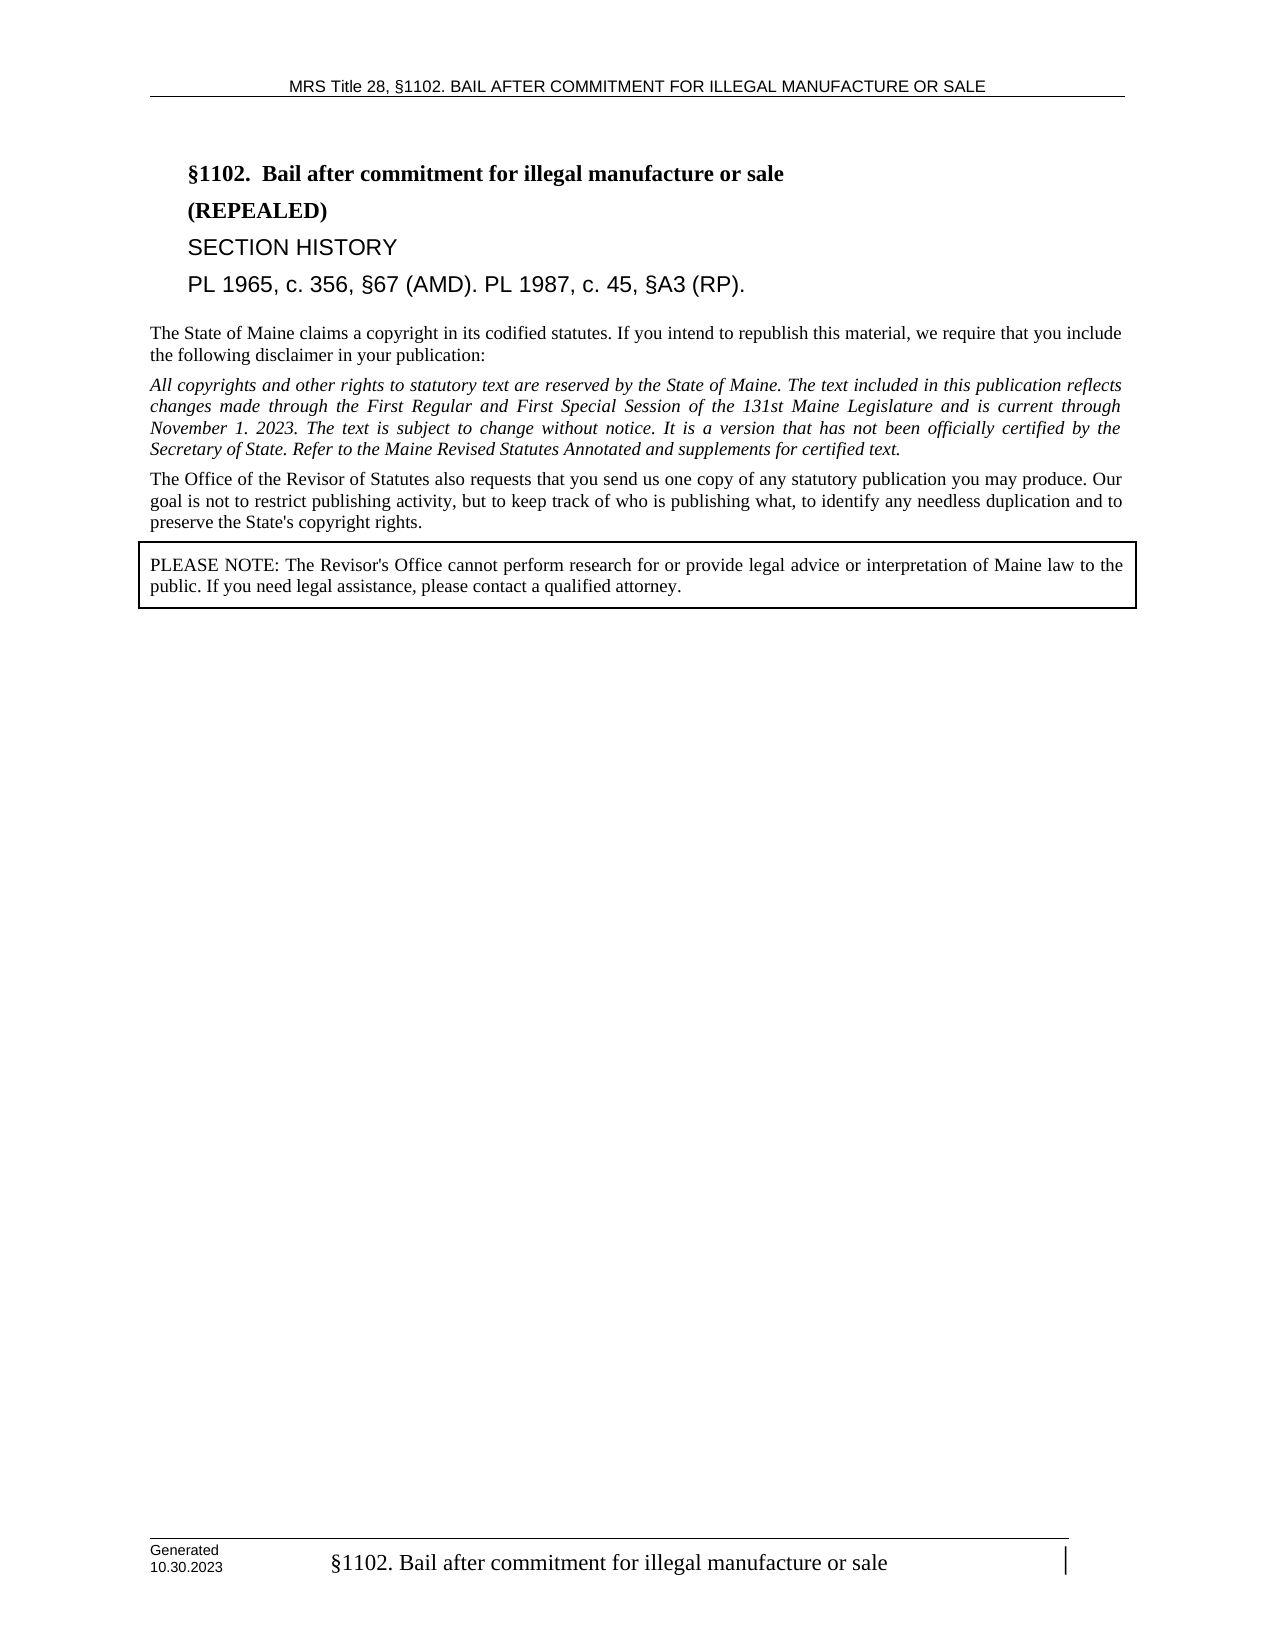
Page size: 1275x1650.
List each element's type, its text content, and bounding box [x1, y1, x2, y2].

text PLEASE NOTE: The Revisor's Office cannot perform research for or provide legal advice or interpretation of Maine law to the public. If you need legal assistance, please contact a qualified attorney. [140, 543, 1135, 607]
text SECTION HISTORY [187, 234, 1125, 260]
text PL 1965, c. 356, §67 (AMD). PL 1987, c. 45, §A3 (RP). [187, 271, 1125, 297]
text The State of Maine claims a copyright in its codified statutes. If you intend to republish this material, we require that you include the following disclaimer in your publication: [150, 322, 1125, 365]
text The Office of the Revisor of Statutes also requests that you send us one copy of any statutory publication you may produce. Our goal is not to restrict publishing activity, but to keep track of who is publishing what, to identify any needless duplication and to preserve the State's copyright rights. [150, 468, 1125, 533]
text All copyrights and other rights to statutory text are reserved by the State of Maine. The text included in this publication reflects changes made through the First Regular and First Special Session of the 131st Maine Legislature and is current through November 1. 2023 . The text is subject to change without notice. It is a version that has not been officially certified by the Secretary of State. Refer to the Maine Revised Statutes Annotated and supplements for certified text. [150, 373, 1125, 460]
text §1102. Bail after commitment for illegal manufacture or sale [187, 160, 1125, 187]
text (REPEALED) [187, 197, 1125, 223]
